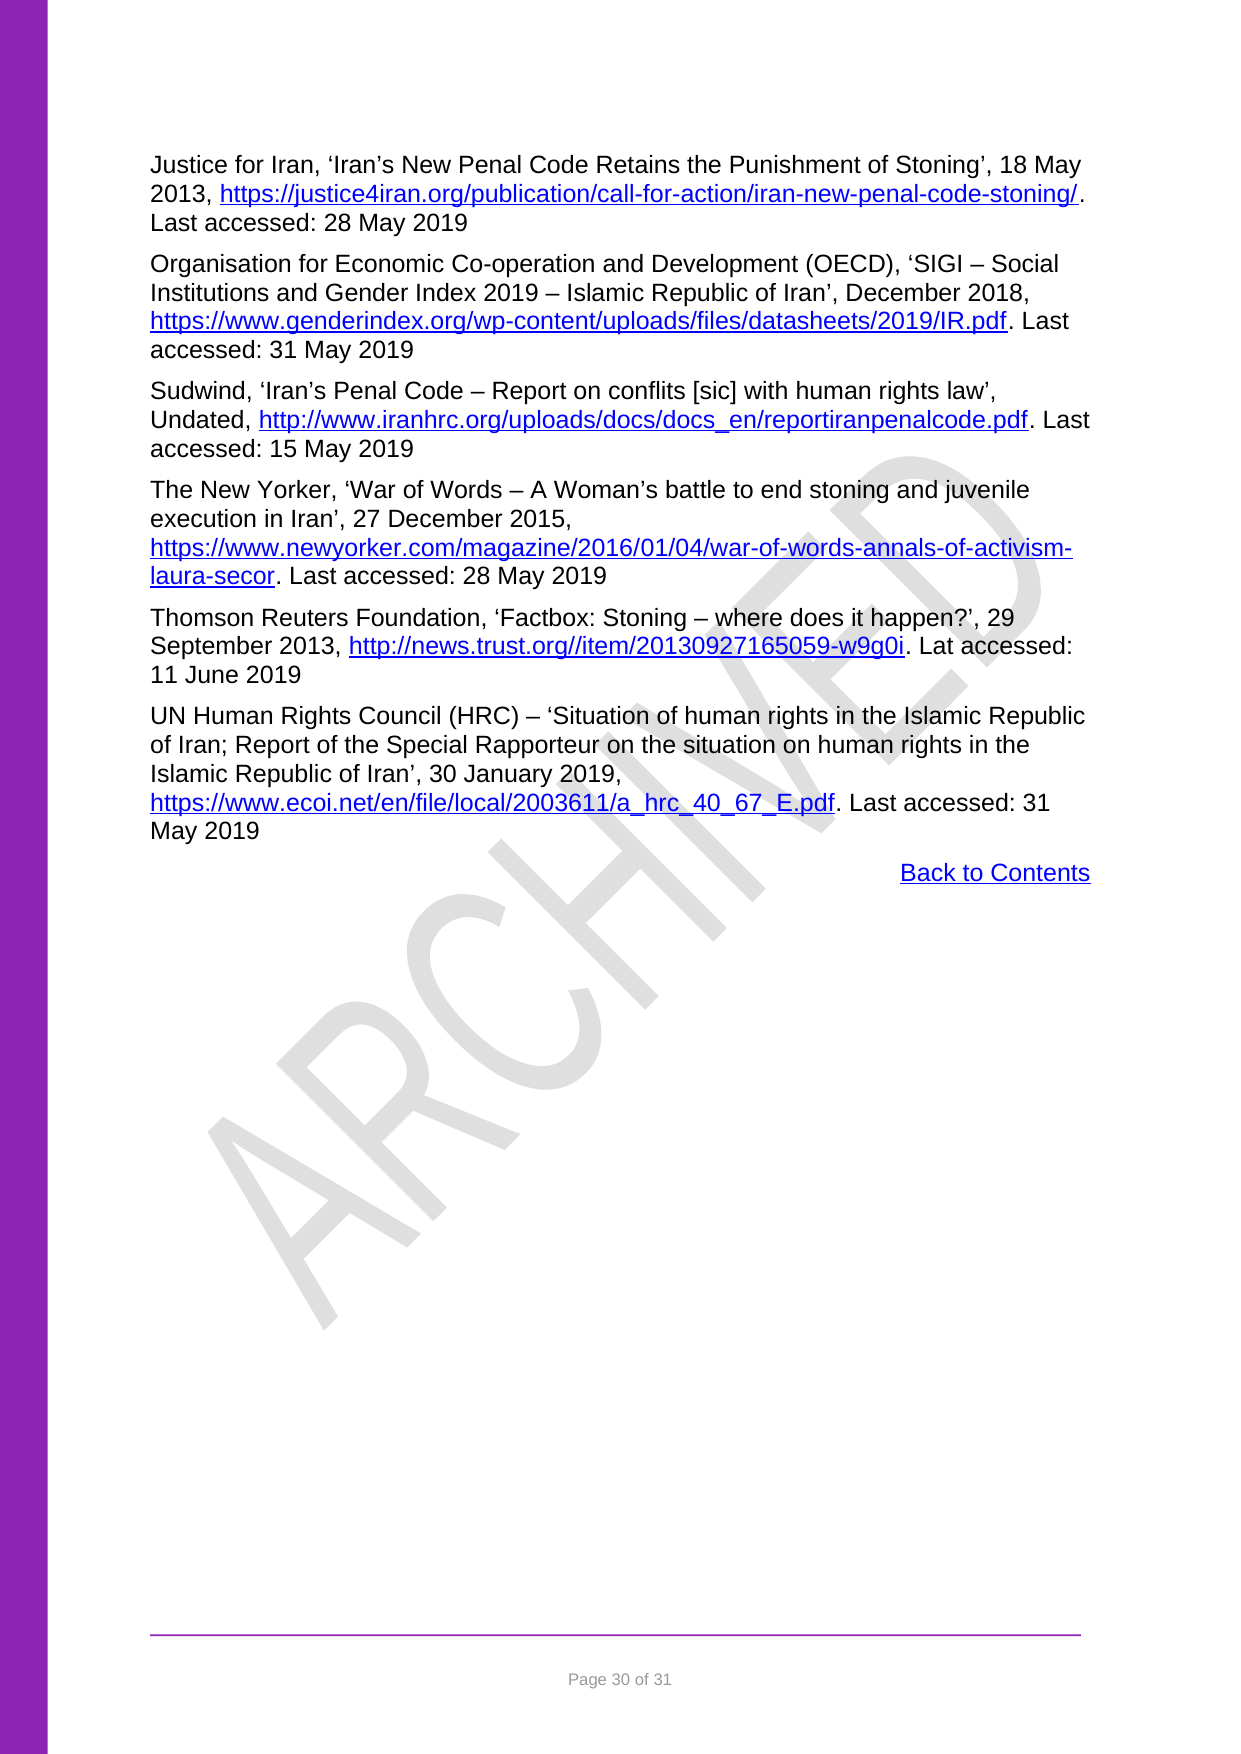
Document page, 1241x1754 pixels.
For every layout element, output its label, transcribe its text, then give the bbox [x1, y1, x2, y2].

text UN Human Rights Council (HRC) – ‘Situation of human rights in the Islamic Republic of Iran; Report of the Special Rapporteur on the situation on human rights in the Islamic Republic of Iran’, 30 January 2019, https://www.ecoi.net/‌en/file/local/2003611/a_hrc_40_67_E.pdf. Last accessed: 31 May 2019 [150, 701, 1090, 845]
text Organisation for Economic Co-operation and Development (OECD), ‘SIGI – Social Institutions and Gender Index 2019 – Islamic Republic of Iran’, December 2018, https://www.genderindex.org/wp-content/uploads/files/datasheets/2019/IR.pdf. Last accessed: 31 May 2019 [150, 249, 1090, 364]
text Justice for Iran, ‘Iran’s New Penal Code Retains the Punishment of Stoning’, 18 May 2013, https://justice4iran.org/publication/call-for-action/iran-new-penal-code-stoning/. Last accessed: 28 May 2019 [150, 150, 1090, 236]
text Sudwind, ‘Iran’s Penal Code – Report on conflits [sic] with human rights law’, Undated, http://www.iranhrc.org/uploads/docs/docs_en/reportiranpenalcode.pdf. Last accessed: 15 May 2019 [150, 376, 1090, 462]
text The New Yorker, ‘War of Words – A Woman’s battle to end stoning and juvenile execution in Iran’, 27 December 2015, https://www.newyorker.com/magazine/2016/‌01/04/‌war-of-words-annals-of-activism-laura-secor. Last accessed: 28 May 2019 [150, 475, 1090, 590]
text Thomson Reuters Foundation, ‘Factbox: Stoning – where does it happen?’, 29 September 2013, http://news.trust.org//item/20130927165059-w9g0i. Lat accessed: 11 June 2019 [150, 602, 1090, 689]
list Back to Contents [239, 857, 1090, 886]
